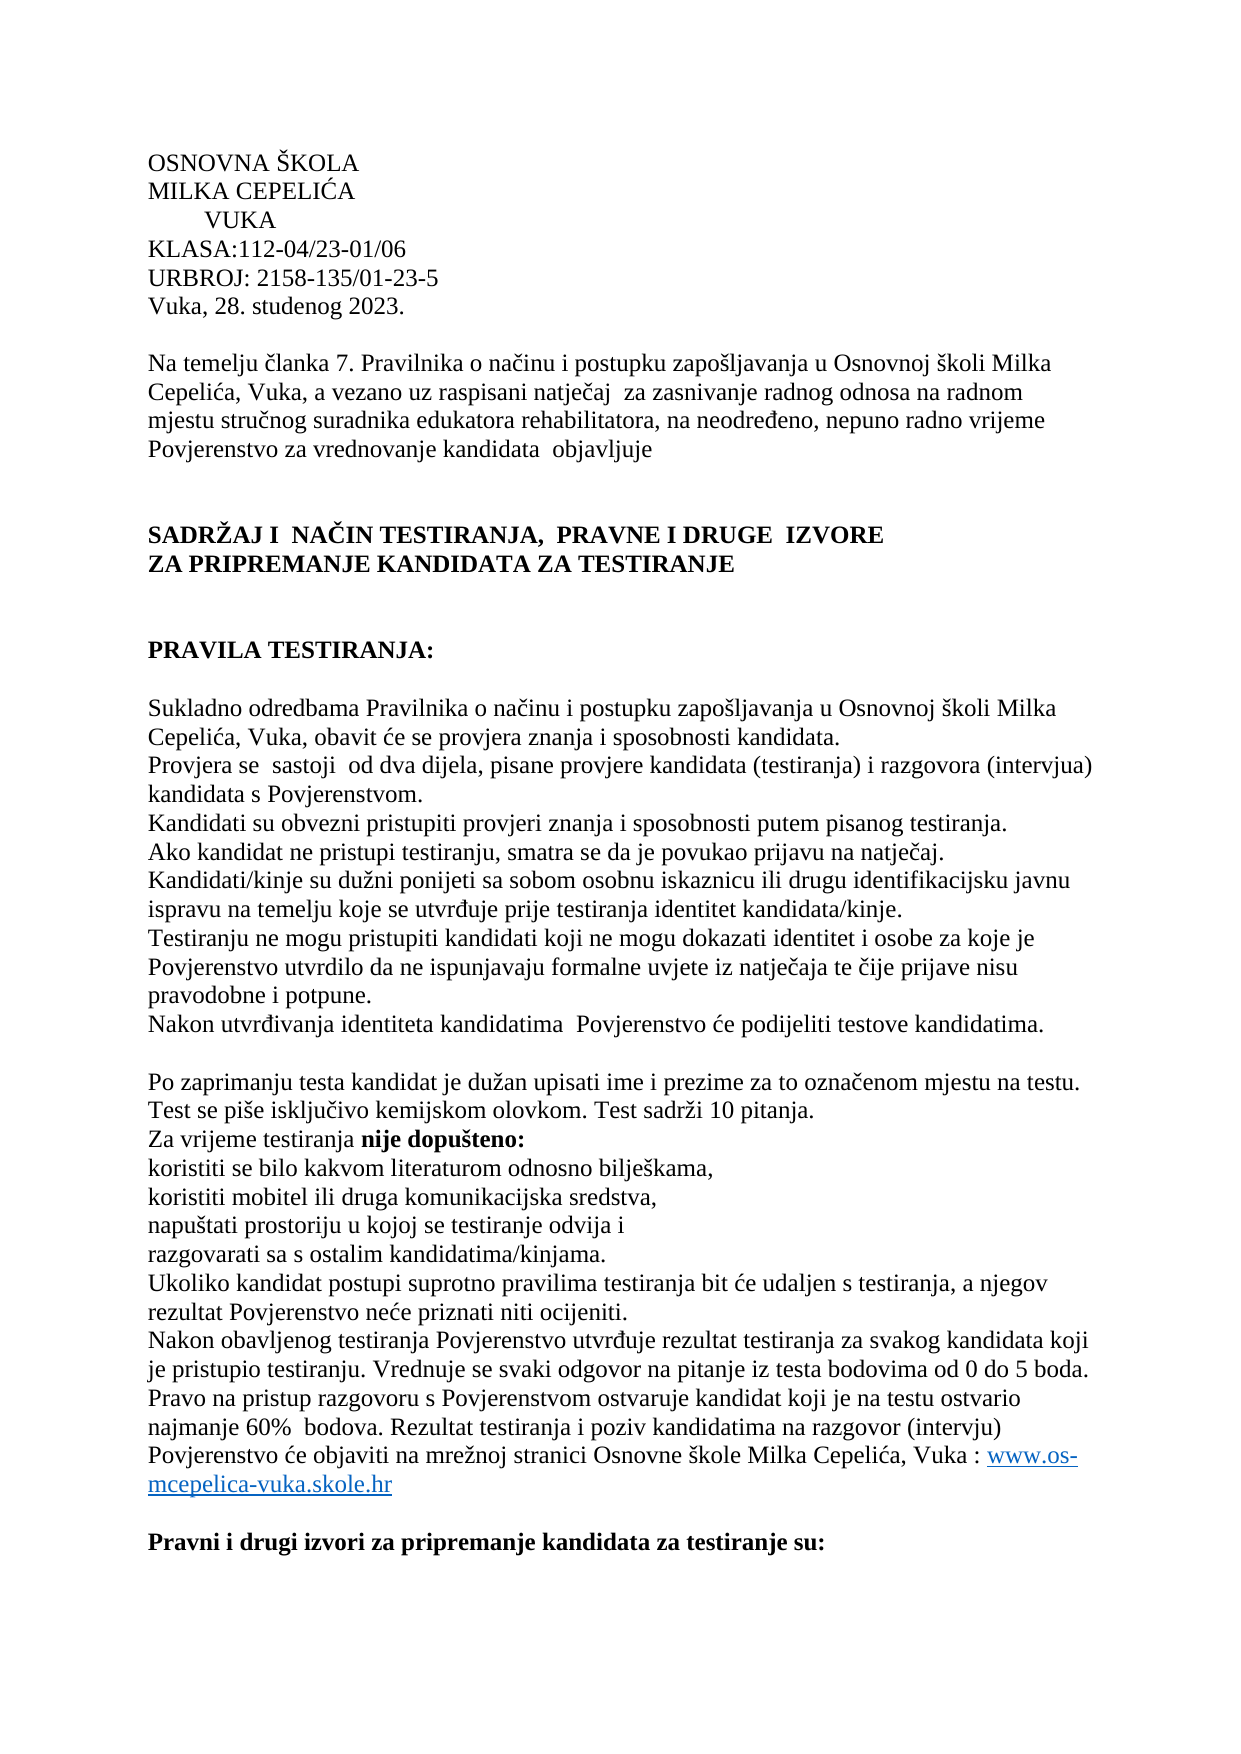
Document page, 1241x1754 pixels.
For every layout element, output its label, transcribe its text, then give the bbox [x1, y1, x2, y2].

text koristiti mobitel ili druga komunikacijska sredstva, [148, 1182, 1093, 1211]
text Nakon obavljenog testiranja Povjerenstvo utvrđuje rezultat testiranja za svakog kandidata koji je pristupio testiranju. Vrednuje se svaki odgovor na pitanje iz testa bodovima od 0 do 5 boda. [148, 1326, 1093, 1383]
text Vuka, 28. studenog 2023. [148, 291, 1093, 320]
text Test se piše isključivo kemijskom olovkom. Test sadrži 10 pitanja. [148, 1096, 1093, 1124]
text OSNOVNA ŠKOLA [148, 148, 1093, 176]
text Sukladno odredbama Pravilnika o načinu i postupku zapošljavanja u Osnovnoj školi Milka Cepelića, Vuka, obavit će se provjera znanja i sposobnosti kandidata. [148, 693, 1093, 751]
text Kandidati/kinje su dužni ponijeti sa sobom osobnu iskaznicu ili drugu identifikacijsku javnu ispravu na temelju koje se utvrđuje prije testiranja identitet kandidata/kinje. [148, 866, 1093, 923]
text ZA PRIPREMANJE KANDIDATA ZA TESTIRANJE [148, 549, 1093, 578]
text Provjera se sastoji od dva dijela, pisane provjere kandidata (testiranja) i razgovora (intervjua) kandidata s Povjerenstvom. [148, 751, 1093, 808]
text Kandidati su obvezni pristupiti provjeri znanja i sposobnosti putem pisanog testiranja. [148, 808, 1093, 837]
text Pravo na pristup razgovoru s Povjerenstvom ostvaruje kandidat koji je na testu ostvario najmanje 60% bodova. Rezultat testiranja i poziv kandidatima na razgovor (intervju) Povjerenstvo će objaviti na mrežnoj stranici Osnovne škole Milka Cepelića, Vuka : www.os-mcepelica-vuka.skole.hr [148, 1383, 1093, 1498]
text Za vrijeme testiranja nije dopušteno: [148, 1124, 1093, 1153]
text Testiranju ne mogu pristupiti kandidati koji ne mogu dokazati identitet i osobe za koje je Povjerenstvo utvrdilo da ne ispunjavaju formalne uvjete iz natječaja te čije prijave nisu pravodobne i potpune. [148, 923, 1093, 1009]
text PRAVILA TESTIRANJA: [148, 636, 1093, 664]
text razgovarati sa s ostalim kandidatima/kinjama. [148, 1239, 1093, 1268]
text SADRŽAJ I NAČIN TESTIRANJA, PRAVNE I DRUGE IZVORE [148, 521, 1093, 549]
text koristiti se bilo kakvom literaturom odnosno bilješkama, [148, 1153, 1093, 1182]
text napuštati prostoriju u kojoj se testiranje odvija i [148, 1211, 1093, 1239]
text Na temelju članka 7. Pravilnika o načinu i postupku zapošljavanja u Osnovnoj školi Milka Cepelića, Vuka, a vezano uz raspisani natječaj za zasnivanje radnog odnosa na radnom mjestu stručnog suradnika edukatora rehabilitatora, na neodređeno, nepuno radno vrijeme Povjerenstvo za vrednovanje kandidata objavljuje [148, 348, 1093, 463]
text MILKA CEPELIĆA [148, 176, 1093, 205]
text Ukoliko kandidat postupi suprotno pravilima testiranja bit će udaljen s testiranja, a njegov rezultat Povjerenstvo neće priznati niti ocijeniti. [148, 1268, 1093, 1326]
text Pravni i drugi izvori za pripremanje kandidata za testiranje su: [148, 1527, 1093, 1556]
text URBROJ: 2158-135/01-23-5 [148, 263, 1093, 291]
text Ako kandidat ne pristupi testiranju, smatra se da je povukao prijavu na natječaj. [148, 837, 1093, 866]
text Nakon utvrđivanja identiteta kandidatima Povjerenstvo će podijeliti testove kandidatima. [148, 1009, 1093, 1038]
text KLASA:112-04/23-01/06 [148, 234, 1093, 263]
text VUKA [148, 205, 1093, 234]
text Po zaprimanju testa kandidat je dužan upisati ime i prezime za to označenom mjestu na testu. [148, 1067, 1093, 1096]
